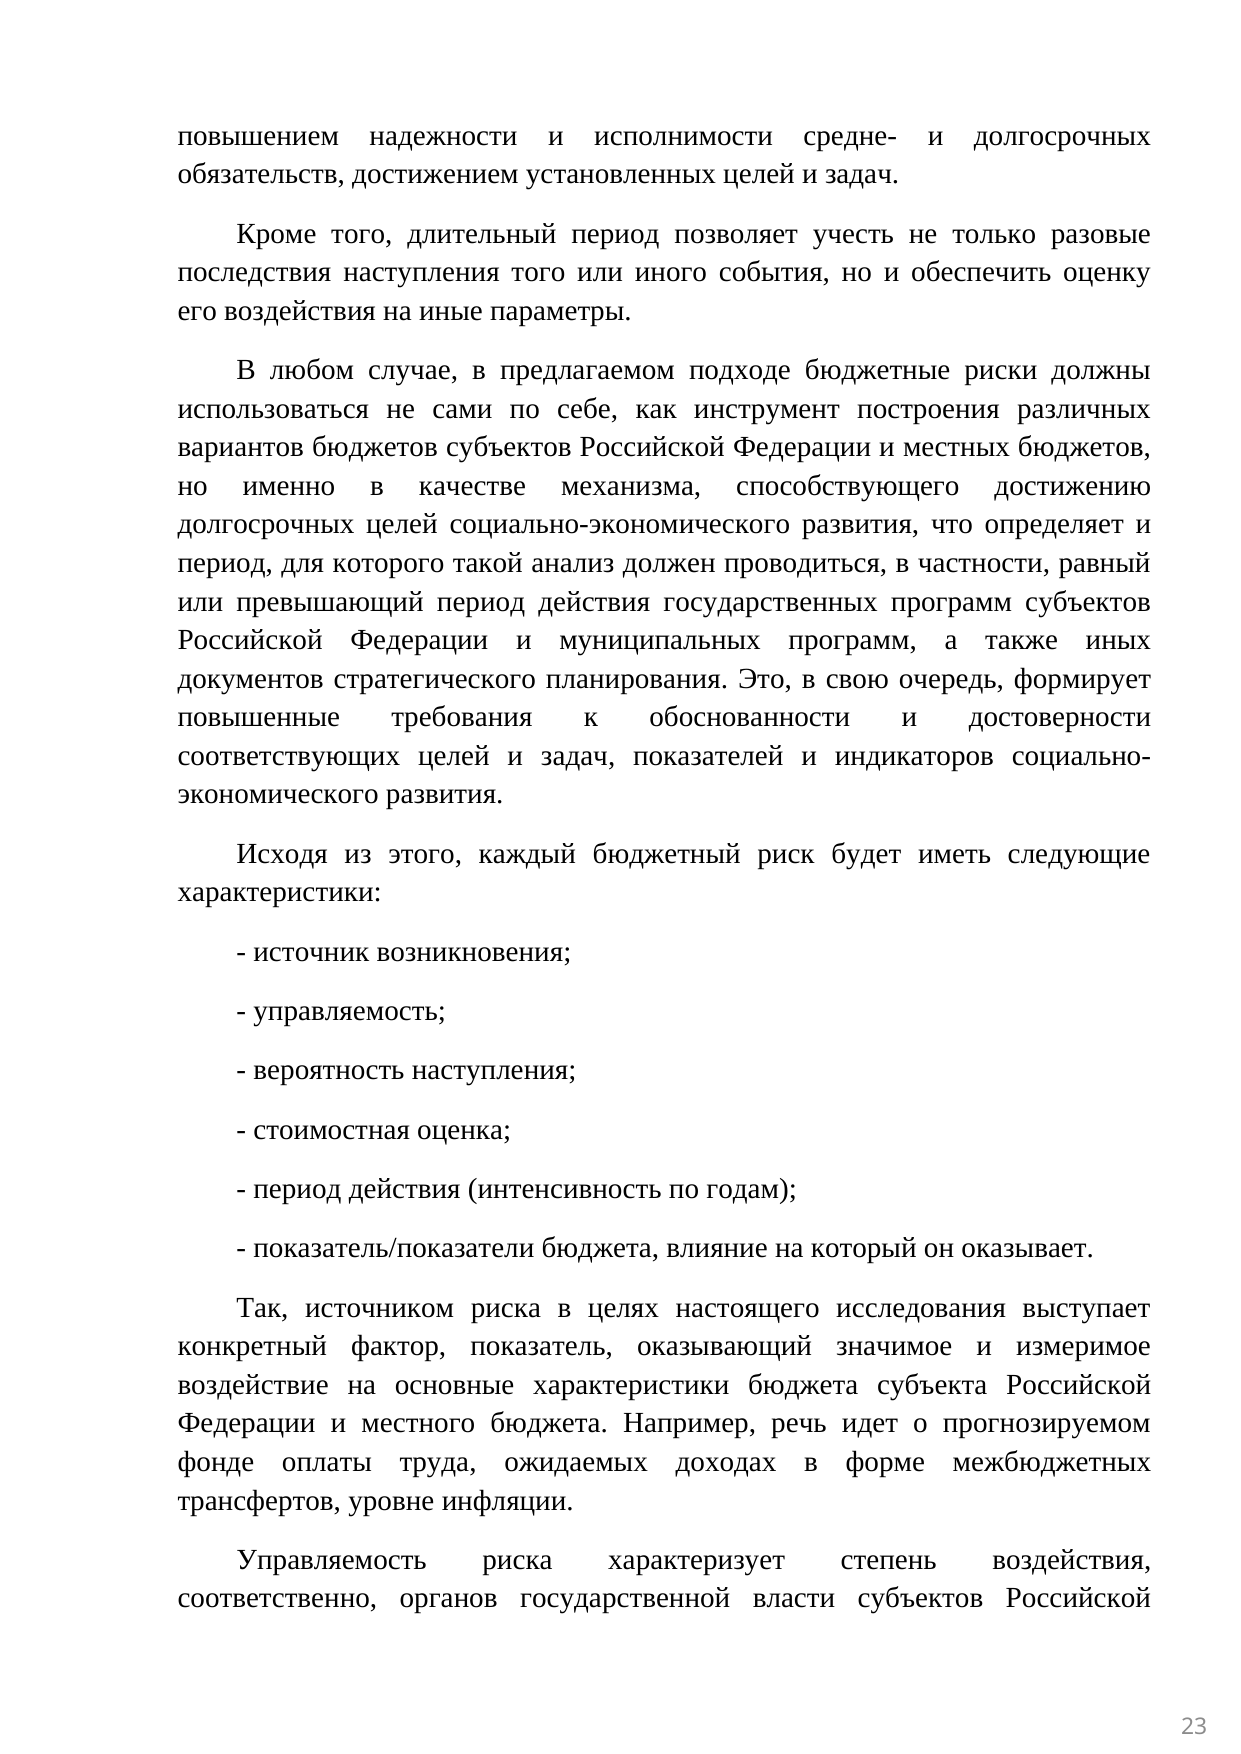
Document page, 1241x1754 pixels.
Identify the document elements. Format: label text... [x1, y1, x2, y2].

text В любом случае, в предлагаемом подходе бюджетные риски должны использоваться не сами по себе, как инструмент построения различных вариантов бюджетов субъектов Российской Федерации и местных бюджетов, но именно в качестве механизма, способствующего достижению долгосрочных целей социально-экономического развития, что определяет и период, для которого такой анализ должен проводиться, в частности, равный или превышающий период действия государственных программ субъектов Российской Федерации и муниципальных программ, а также иных документов стратегического планирования. Это, в свою очередь, формирует повышенные требования к обоснованности и достоверности соответствующих целей и задач, показателей и индикаторов социально-экономического развития. [177, 352, 1152, 810]
text Кроме того, длительный период позволяет учесть не только разовые последствия наступления того или иного события, но и обеспечить оценку его воздействия на иные параметры. [177, 216, 1152, 327]
text - стоимостная оценка; [177, 1112, 1152, 1145]
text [177, 1542, 1152, 1614]
text - вероятность наступления; [177, 1052, 1152, 1086]
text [177, 118, 1152, 190]
text - источник возникновения; [177, 934, 1152, 967]
text Так, источником риска в целях настоящего исследования выступает конкретный фактор, показатель, оказывающий значимое и измеримое воздействие на основные характеристики бюджета субъекта Российской Федерации и местного бюджета. Например, речь идет о прогнозируемом фонде оплаты труда, ожидаемых доходах в форме межбюджетных трансфертов, уровне инфляции. [177, 1290, 1152, 1516]
text Исходя из этого, каждый бюджетный риск будет иметь следующие характеристики: [177, 836, 1152, 908]
text - период действия (интенсивность по годам); [177, 1171, 1152, 1205]
text - управляемость; [177, 993, 1152, 1027]
text - показатель/показатели бюджета, влияние на который он оказывает. [177, 1231, 1152, 1264]
